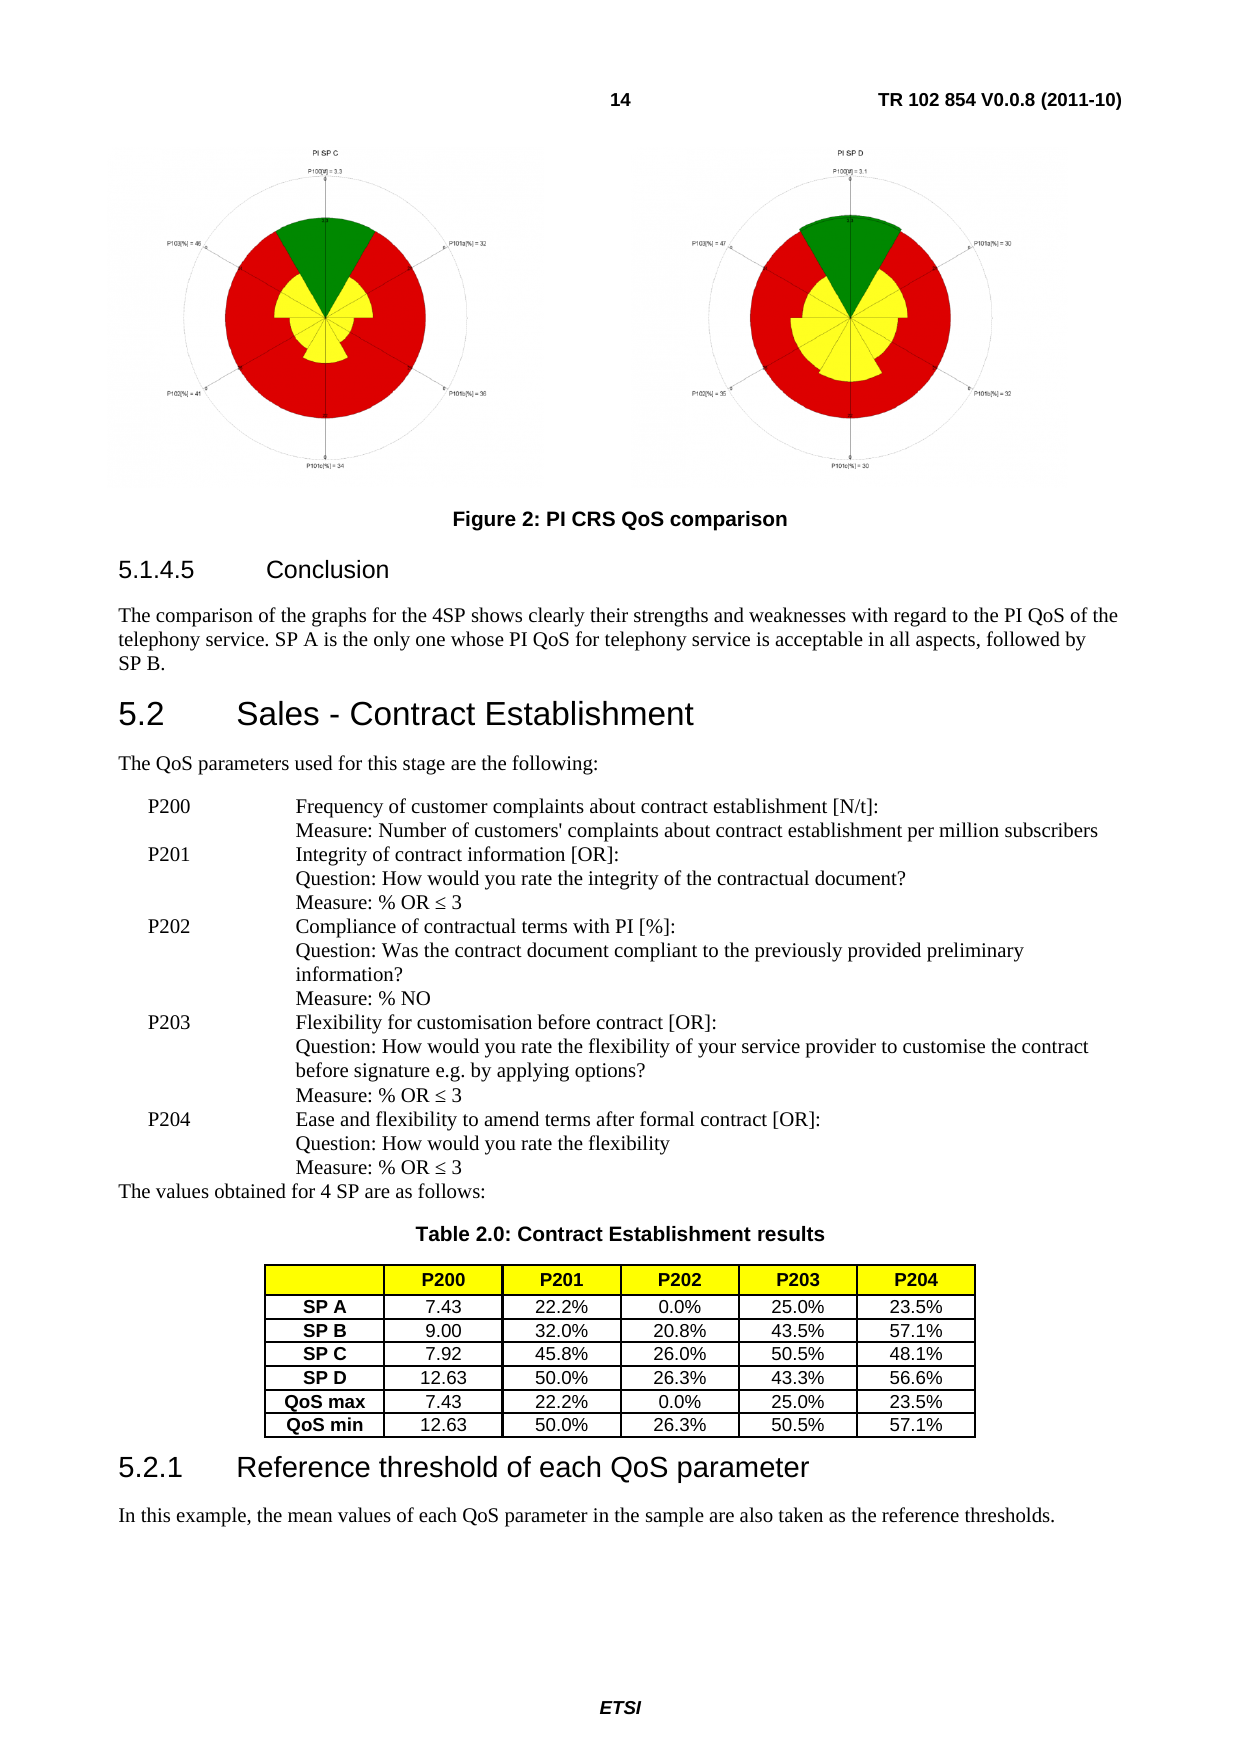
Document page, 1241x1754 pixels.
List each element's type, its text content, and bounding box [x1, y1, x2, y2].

table_cell 26.3% [622, 1367, 738, 1388]
table_header P200 [385, 1266, 501, 1294]
table_cell 7.92 [385, 1343, 501, 1365]
table_cell 25.0% [740, 1296, 856, 1317]
table_cell 26.0% [622, 1343, 738, 1365]
text P200 Frequency of customer complaints about contract establishment [N/t]: Measure: Number of customers' complaints about contract establishment per million subscribers [148, 794, 1122, 842]
subtitle 5.2 Sales - Contract Establishment [118, 694, 1122, 732]
text In this example, the mean values of each QoS parameter in the sample are also taken as the reference thresholds. [118, 1503, 1122, 1527]
table_cell QoS max [266, 1391, 383, 1412]
table_cell 22.2% [504, 1391, 620, 1412]
table_cell 50.5% [740, 1343, 856, 1365]
table_cell 56.6% [858, 1367, 974, 1388]
text P204 Ease and flexibility to amend terms after formal contract [OR]: Question: How would you rate the flexibility Measure: % OR ≤ 3 [148, 1107, 1122, 1179]
subtitle 5.1.4.5 Conclusion [118, 555, 1122, 584]
table_cell [620, 148, 1145, 506]
table_cell SP A [266, 1296, 383, 1317]
text P203 Flexibility for customisation before contract [OR]: Question: How would you rate the flexibility of your service provider to customise the contract before signature e.g. by applying options? Measure: % OR ≤ 3 [148, 1010, 1122, 1107]
table_cell 22.2% [504, 1296, 620, 1317]
table_cell 43.5% [740, 1320, 856, 1341]
text P201 Integrity of contract information [OR]: Question: How would you rate the integrity of the contractual document? Measure: % OR ≤ 3 [148, 842, 1122, 914]
table_header P202 [622, 1266, 738, 1294]
text The QoS parameters used for this stage are the following: [118, 751, 1122, 775]
table_cell 12.63 [385, 1367, 501, 1388]
table_cell 26.3% [622, 1414, 738, 1436]
table_cell SP B [266, 1320, 383, 1341]
table_cell 7.43 [385, 1296, 501, 1317]
table_header P204 [858, 1266, 974, 1294]
text P202 Compliance of contractual terms with PI [%]: Question: Was the contract document compliant to the previously provided preliminary information? Measure: % NO [148, 914, 1122, 1010]
table_cell 23.5% [858, 1296, 974, 1317]
table_cell 48.1% [858, 1343, 974, 1365]
table_cell 32.0% [504, 1320, 620, 1341]
table_cell 43.3% [740, 1367, 856, 1388]
table_cell 50.0% [504, 1367, 620, 1388]
table_cell 12.63 [385, 1414, 501, 1436]
table_cell 23.5% [858, 1391, 974, 1412]
table_cell 0.0% [622, 1391, 738, 1412]
table_cell SP D [266, 1367, 383, 1388]
table_cell 0.0% [622, 1296, 738, 1317]
table_header P203 [740, 1266, 856, 1294]
text Figure 2: PI CRS QoS comparison [118, 506, 1122, 530]
table_cell [96, 148, 620, 506]
table_cell 9.00 [385, 1320, 501, 1341]
picture [631, 147, 1069, 488]
table_header [266, 1266, 383, 1294]
table_cell 50.5% [740, 1414, 856, 1436]
table_cell 45.8% [504, 1343, 620, 1365]
table_cell 20.8% [622, 1320, 738, 1341]
text The comparison of the graphs for the 4SP shows clearly their strengths and weaknesses with regard to the PI QoS of the telephony service. SP A is the only one whose PI QoS for telephony service is acceptable in all aspects, followed by SP B. [118, 603, 1122, 675]
picture [106, 147, 544, 488]
table_cell 57.1% [858, 1414, 974, 1436]
table_cell 57.1% [858, 1320, 974, 1341]
table_cell QoS min [266, 1414, 383, 1436]
table_cell 7.43 [385, 1391, 501, 1412]
table_cell SP C [266, 1343, 383, 1365]
table_cell 25.0% [740, 1391, 856, 1412]
text The values obtained for 4 SP are as follows: [118, 1179, 1122, 1203]
table_header P201 [504, 1266, 620, 1294]
table_cell 50.0% [504, 1414, 620, 1436]
subtitle 5.2.1 Reference threshold of each QoS parameter [118, 1450, 1122, 1484]
